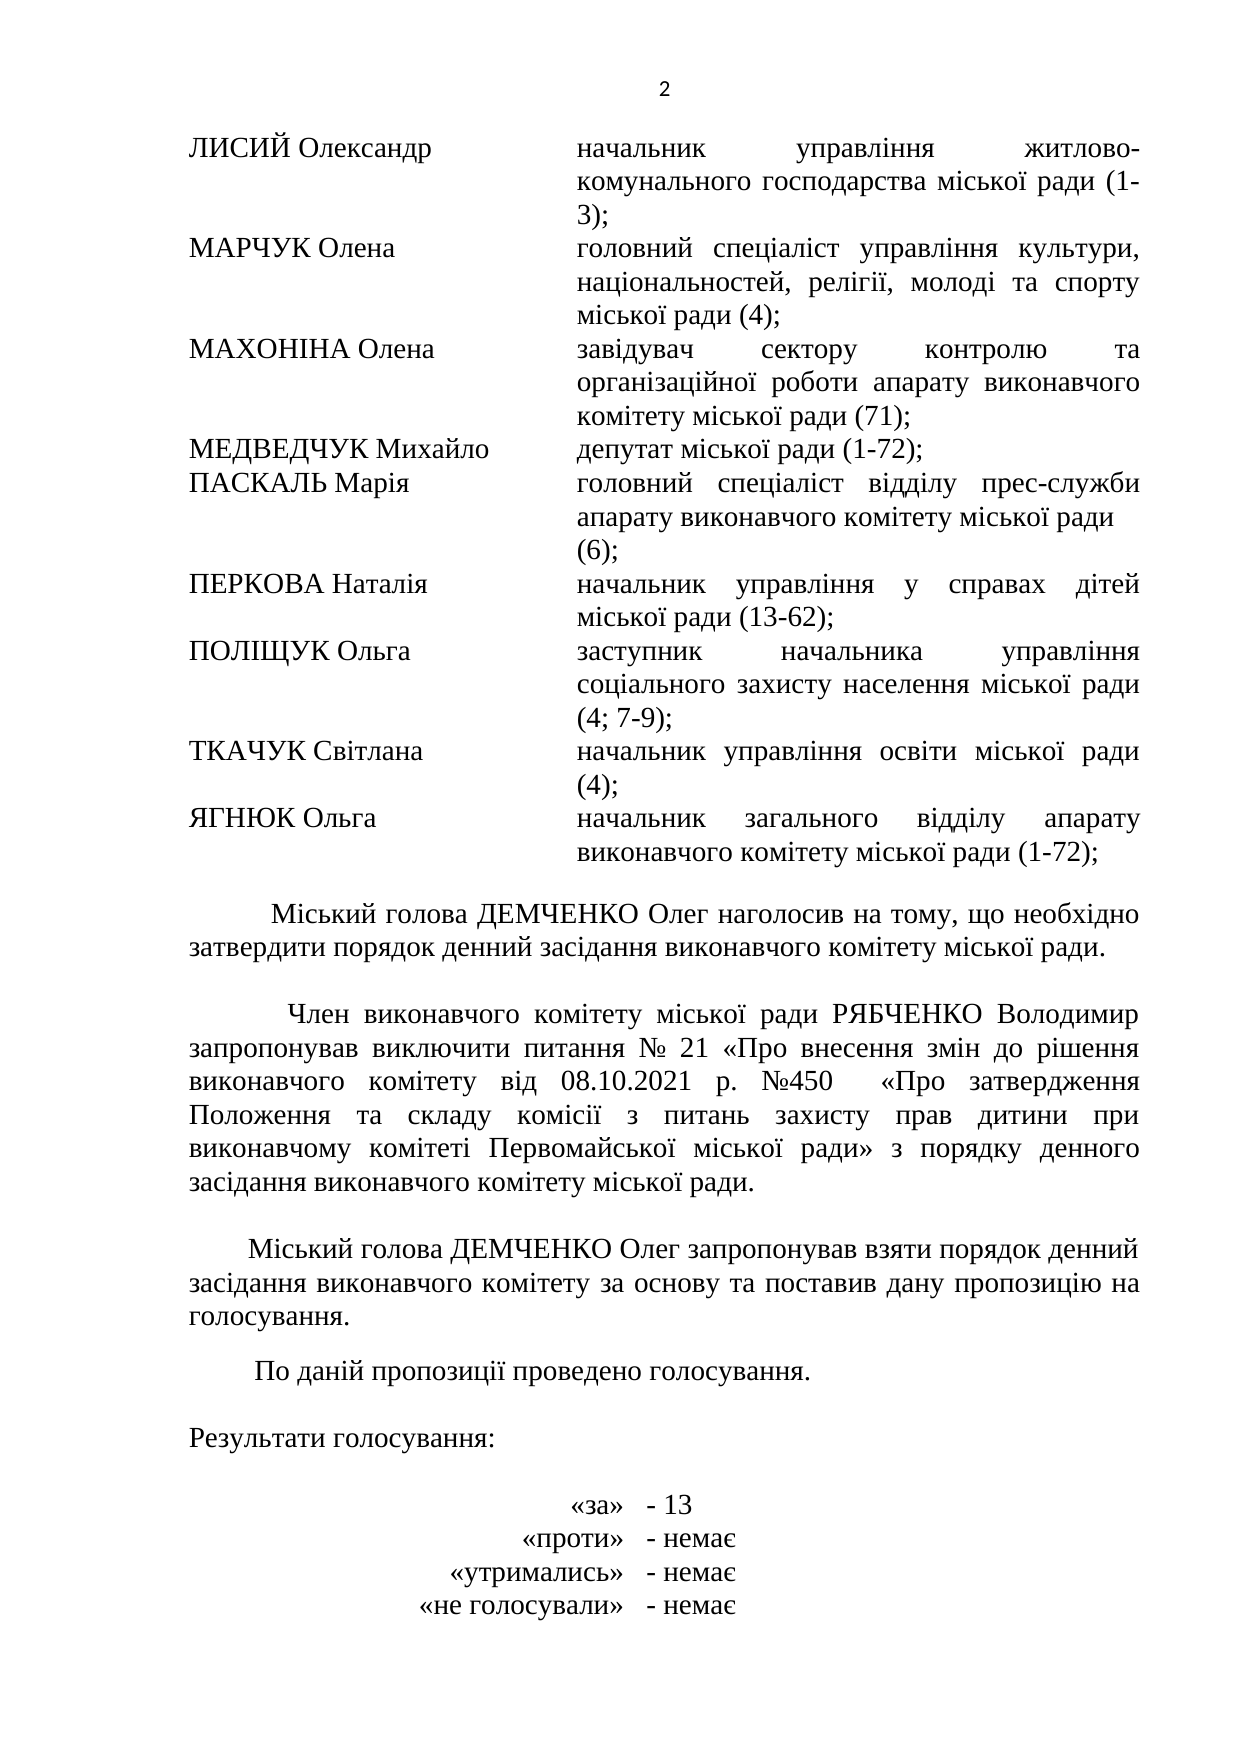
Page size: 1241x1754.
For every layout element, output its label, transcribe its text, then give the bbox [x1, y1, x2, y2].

table_cell начальник управління освіти міської ради (4); [565, 734, 1152, 801]
table_cell головний спеціаліст управління культури, національностей, релігії, молоді та спорту міської ради (4); [565, 230, 1152, 331]
table_cell завідувач сектору контролю та організаційної роботи апарату виконавчого комітету міської ради (71); [565, 331, 1152, 432]
table_cell ПАСКАЛЬ Марія [177, 465, 565, 566]
table_cell начальник управління житлово-комунального господарства міської ради (1-3); [565, 130, 1152, 230]
table_cell МЕДВЕДЧУК Михайло [177, 432, 565, 465]
table_cell ПЕРКОВА Наталія [177, 566, 565, 633]
table_cell заступник начальника управління соціального захисту населення міської ради (4; 7-9); [565, 633, 1152, 733]
table_cell МАРЧУК Олена [177, 230, 565, 331]
table_cell Міський голова ДЕМЧЕНКО Олег наголосив на тому, що необхідно затвердити порядок денний засідання виконавчого комітету міської ради. Член виконавчого комітету міської ради РЯБЧЕНКО Володимир запропонував виключити питання № 21 «Про внесення змін до рішення виконавчого комітету від 08.10.2021 р. №450 «Про затвердження Положення та складу комісії з питань захисту прав дитини при виконавчому комітеті Первомайської міської ради» з порядку денного засідання виконавчого комітету міської ради. Міський голова ДЕМЧЕНКО Олег запропонував взяти порядок денний засідання виконавчого комітету за основу та поставив дану пропозицію на голосування. По даній пропозиції проведено голосування. Результати голосування: [177, 868, 1152, 1487]
table_cell МАХОНІНА Олена [177, 331, 565, 432]
table_cell ПОЛІЩУК Ольга [177, 633, 565, 733]
table_cell ЯГНЮК Ольга [177, 801, 565, 868]
table_cell начальник загального відділу апарату виконавчого комітету міської ради (1-72); [565, 801, 1152, 868]
table_cell депутат міської ради (1-72); [565, 432, 1152, 465]
table_cell начальник управління у справах дітей міської ради (13-62); [565, 566, 1152, 633]
table_cell ТКАЧУК Світлана [177, 734, 565, 801]
table_cell головний спеціаліст відділу прес-служби апарату виконавчого комітету міської ради (6); [565, 465, 1152, 566]
table_cell ЛИСИЙ Олександр [177, 130, 565, 230]
